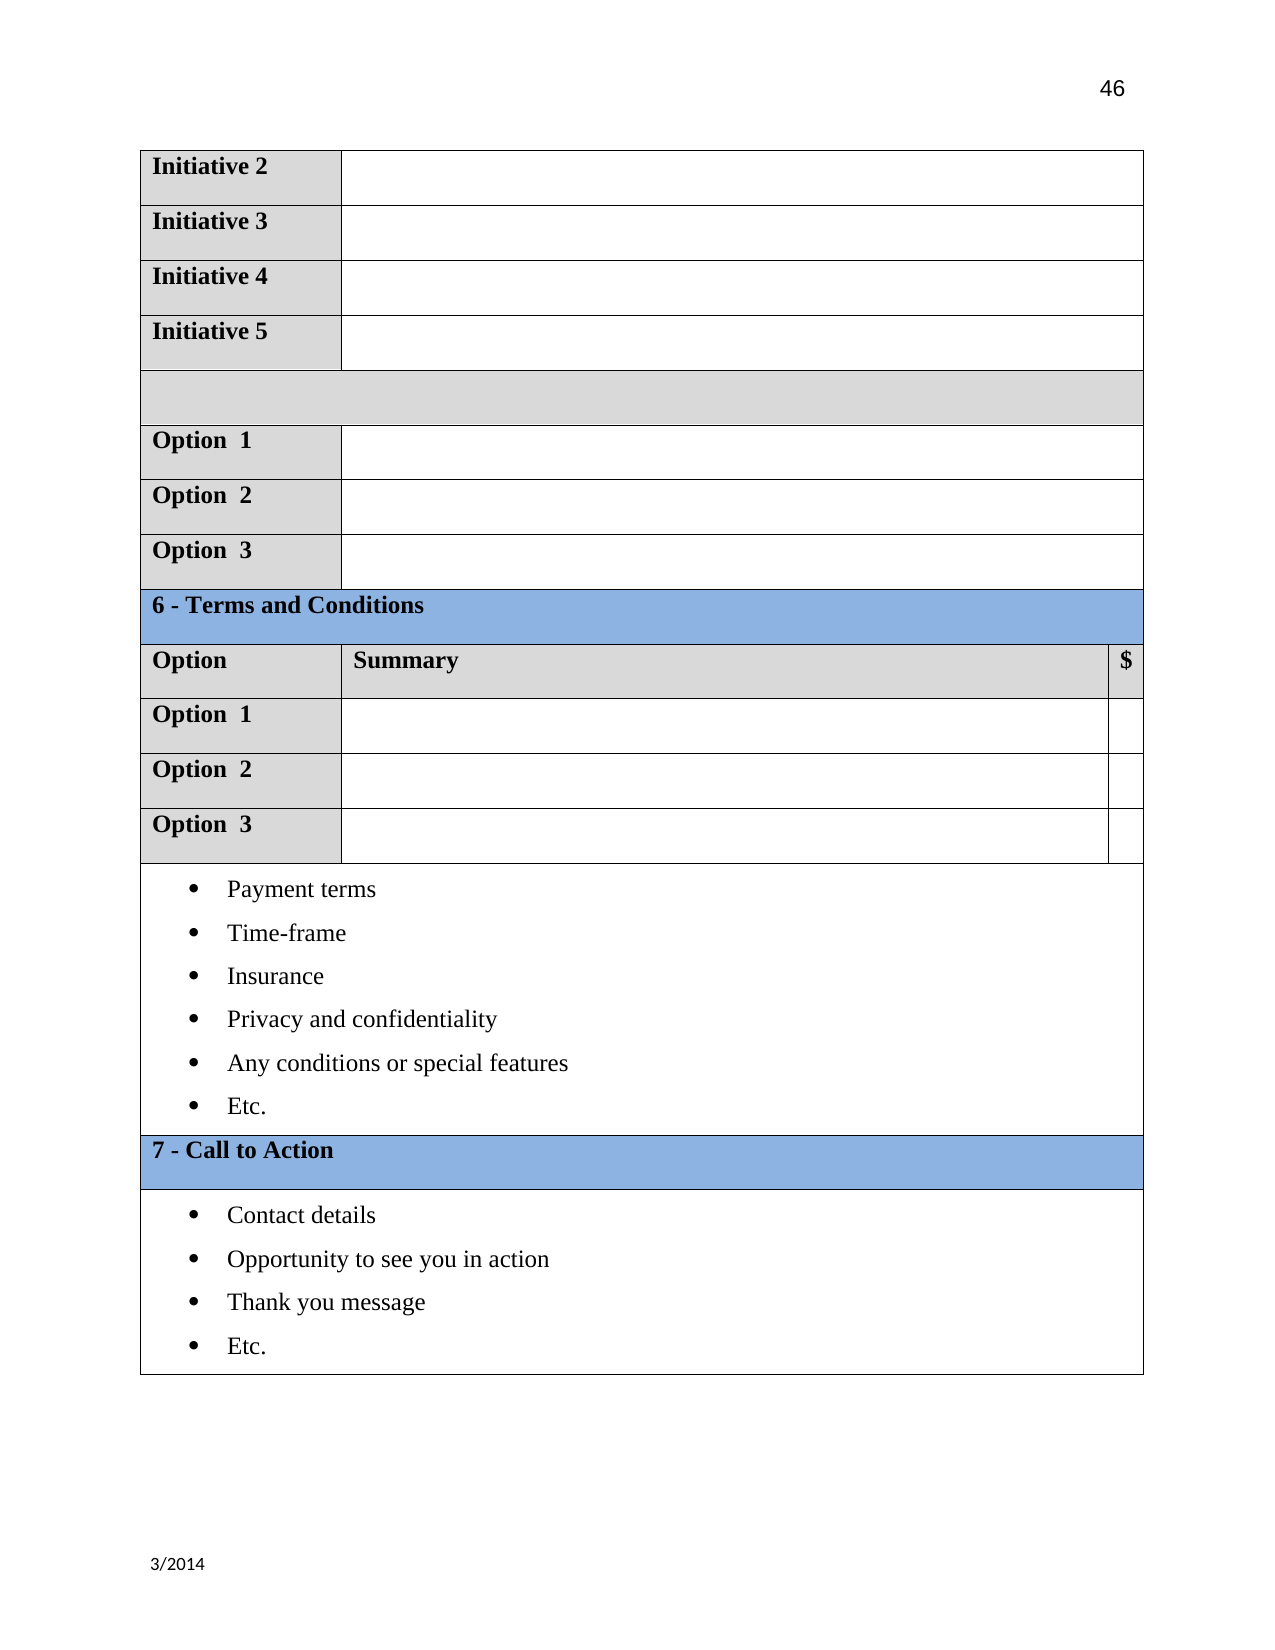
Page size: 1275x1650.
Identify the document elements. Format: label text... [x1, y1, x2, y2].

table_cell Contact details Opportunity to see you in action Thank you message Etc. [141, 1190, 1143, 1374]
table_cell Option 1 [141, 699, 341, 753]
table_cell Option 3 [141, 809, 341, 863]
table_cell Option 2 [141, 754, 341, 808]
table_cell [342, 809, 1108, 863]
table_cell [1109, 754, 1143, 808]
table_cell [342, 206, 1143, 260]
table_cell Initiative 2 [141, 151, 341, 205]
table_cell [342, 535, 1143, 589]
table_cell Initiative 4 [141, 261, 341, 315]
table_cell Initiative 3 [141, 206, 341, 260]
table_cell Summary [342, 645, 1108, 698]
table_cell [342, 426, 1143, 479]
table_cell Option 1 [141, 426, 341, 479]
table_cell Payment terms Time-frame Insurance Privacy and confidentiality Any conditions or special features Etc. [141, 864, 1143, 1134]
table_cell Option [141, 645, 341, 698]
table_cell [342, 316, 1143, 369]
table_cell 6 - Terms and Conditions [141, 590, 1143, 644]
table_cell [342, 480, 1143, 534]
table_cell [342, 699, 1108, 753]
table_cell [342, 261, 1143, 315]
table_cell [342, 754, 1108, 808]
table_cell $ [1109, 645, 1143, 698]
table_cell [1109, 699, 1143, 753]
table_cell Option 3 [141, 535, 341, 589]
table_cell Option 2 [141, 480, 341, 534]
table_cell Initiative 5 [141, 316, 341, 369]
table_cell [342, 151, 1143, 205]
table_cell [1109, 809, 1143, 863]
table_cell 7 - Call to Action [141, 1136, 1143, 1189]
table_cell [141, 371, 1143, 424]
